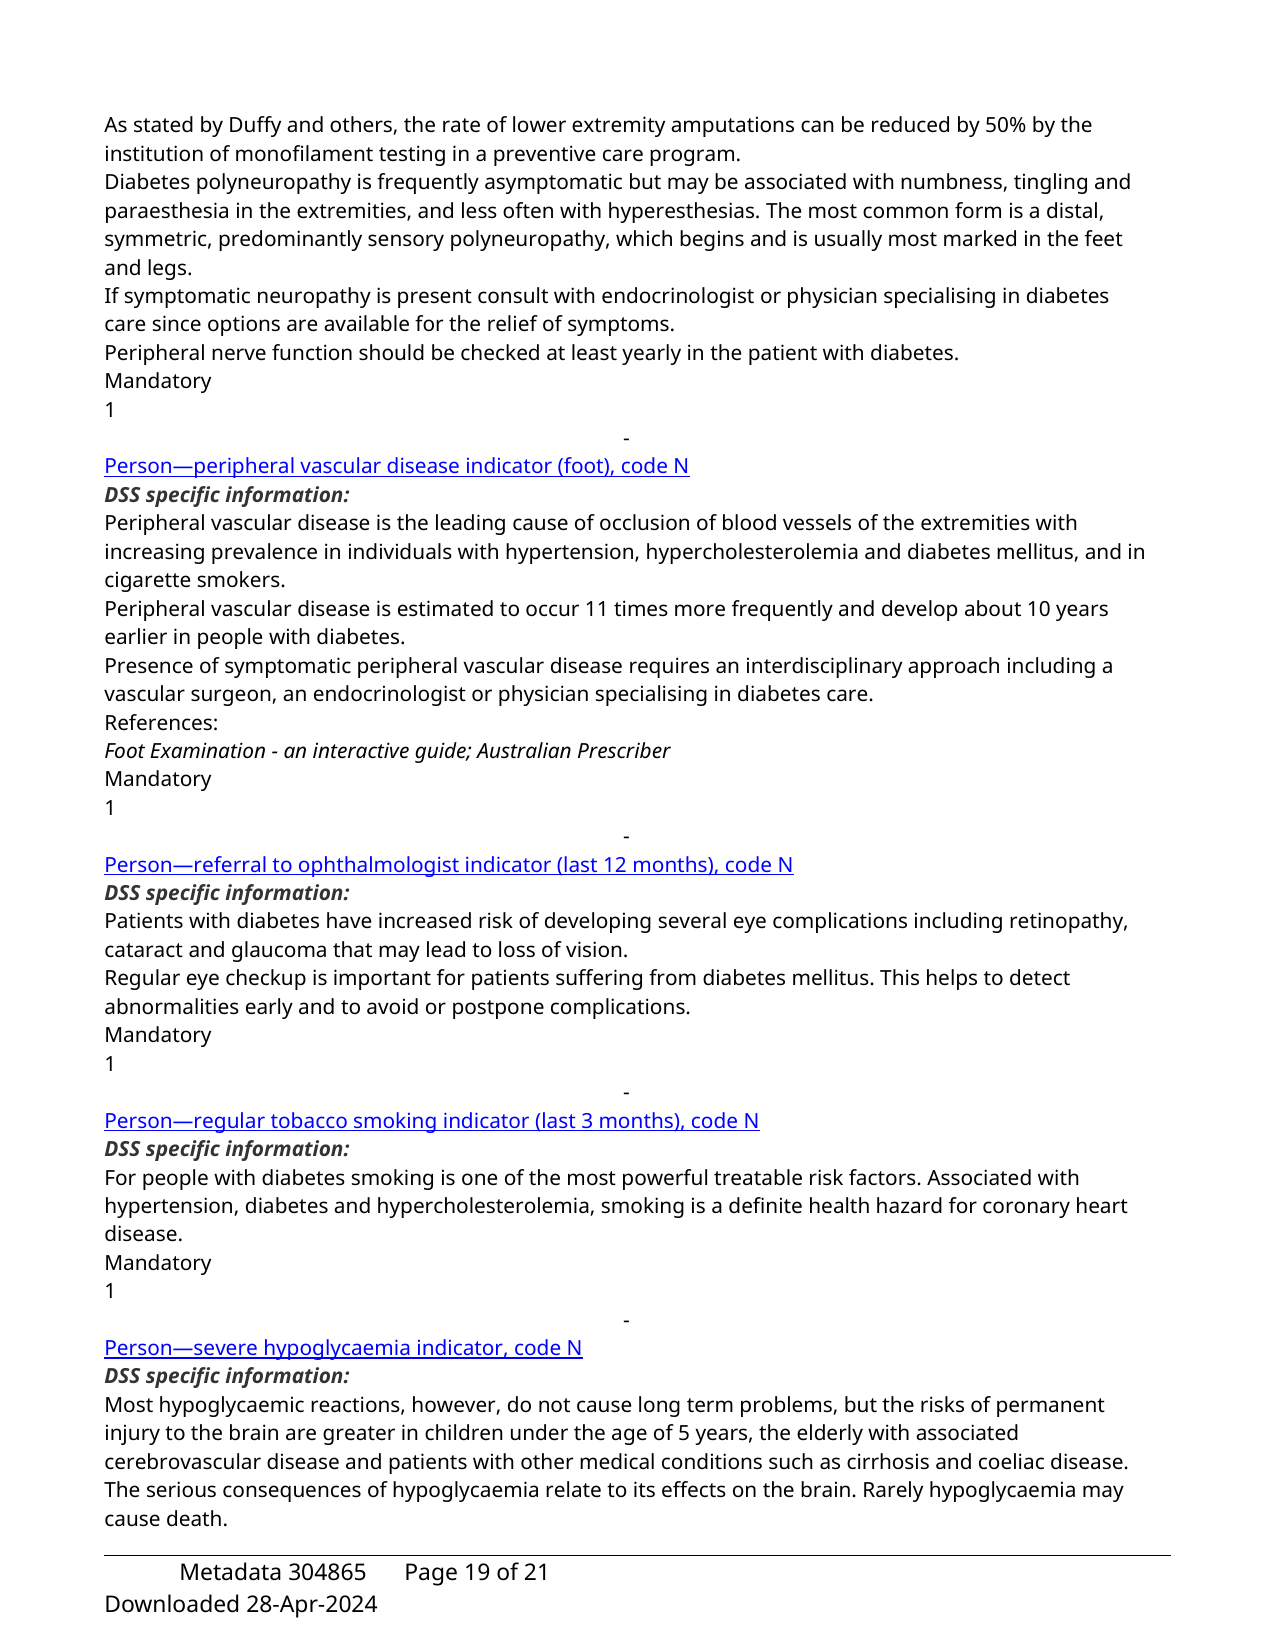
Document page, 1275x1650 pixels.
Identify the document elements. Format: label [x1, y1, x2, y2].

table_cell [93, 110, 1159, 1532]
